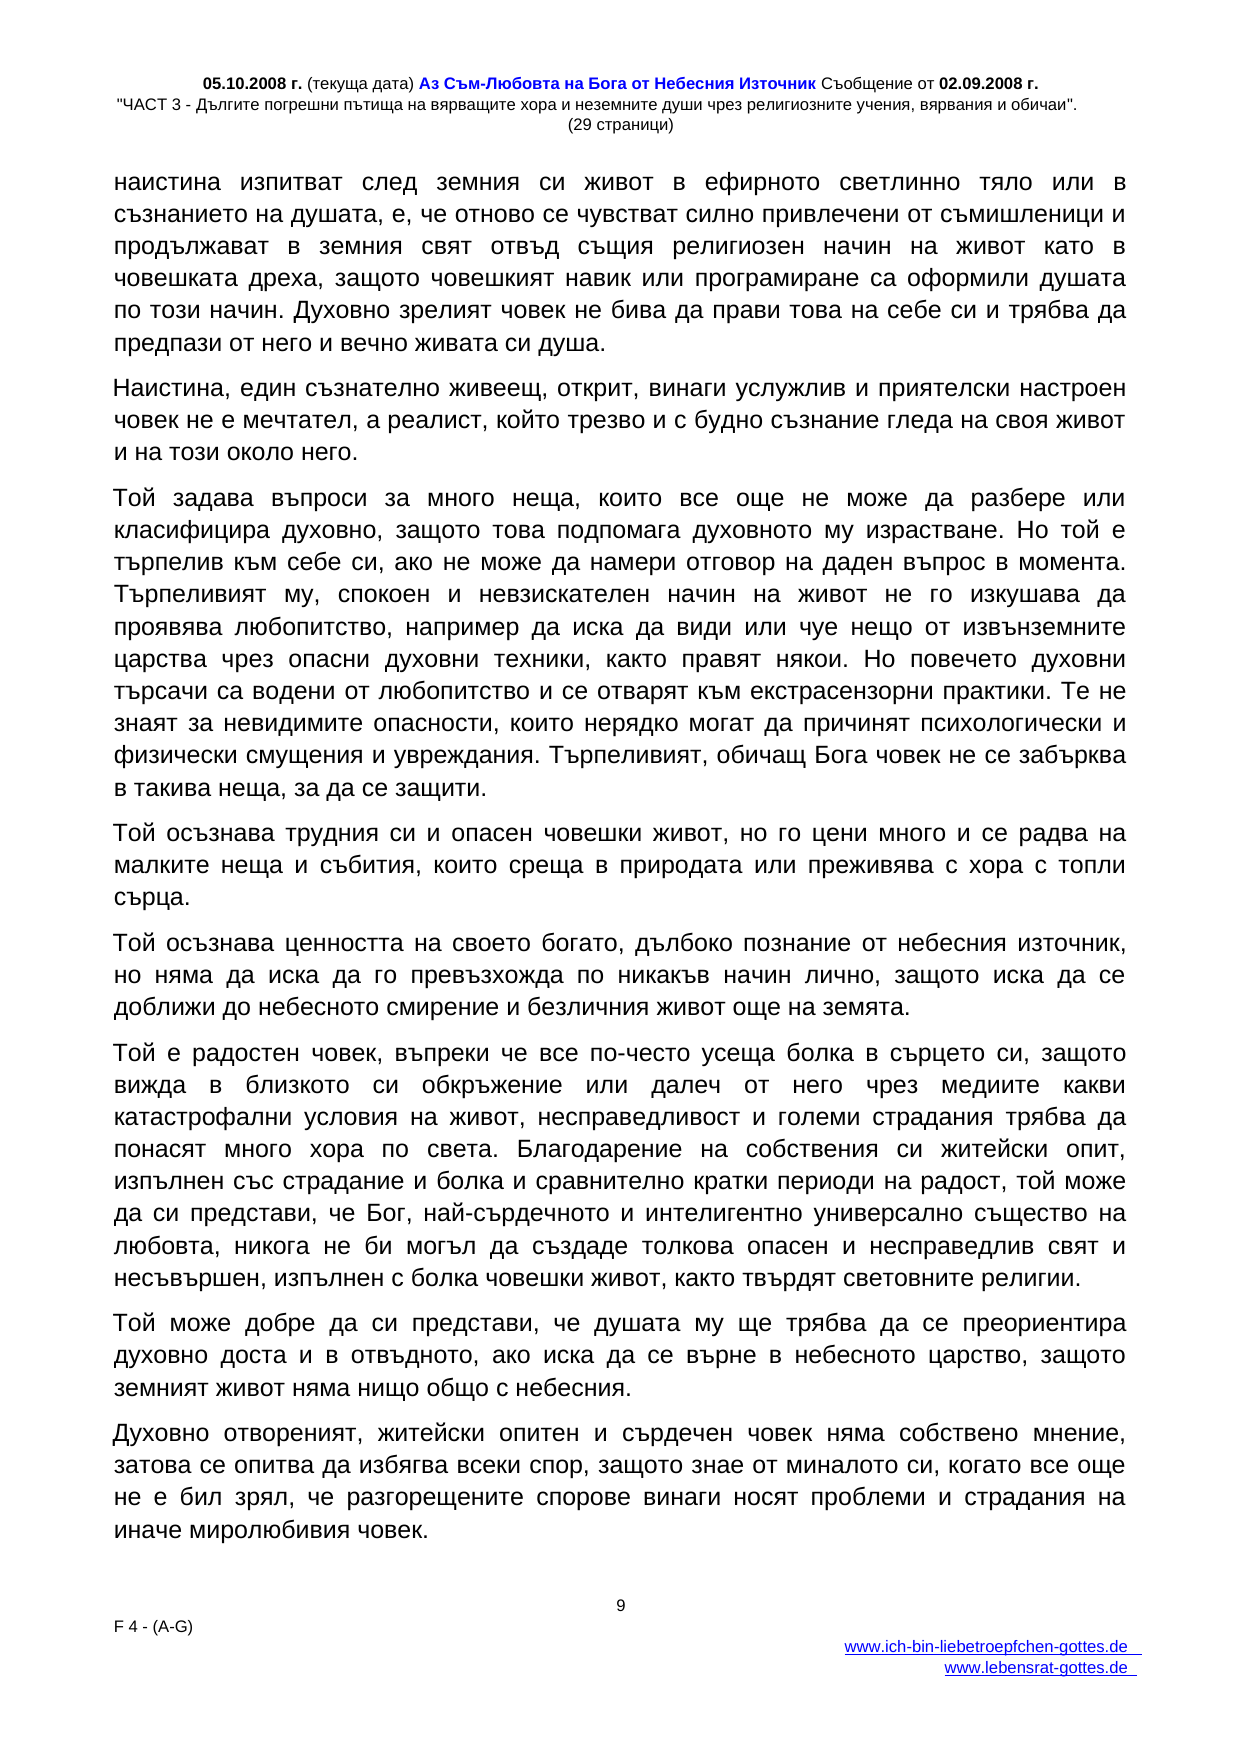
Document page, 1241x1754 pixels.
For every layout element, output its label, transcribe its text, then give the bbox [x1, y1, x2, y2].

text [112, 167, 1128, 356]
text Духовно отвореният, житейски опитен и сърдечен човек няма собствено мнение, затова се опитва да избягва всеки спор, защото знае от миналото си, когато все още не е бил зрял, че разгорещените спорове винаги носят проблеми и страдания на иначе миролюбивия човек. [112, 1418, 1128, 1543]
text Той е радостен човек, въпреки че все по-често усеща болка в сърцето си, защото вижда в близкото си обкръжение или далеч от него чрез медиите какви катастрофални условия на живот, несправедливост и големи страдания трябва да понасят много хора по света. Благодарение на собствения си житейски опит, изпълнен със страдание и болка и сравнително кратки периоди на радост, той може да си представи, че Бог, най-сърдечното и интелигентно универсално същество на любовта, никога не би могъл да създаде толкова опасен и несправедлив свят и несъвършен, изпълнен с болка човешки живот, както твърдят световните религии. [112, 1037, 1128, 1292]
text Той осъзнава трудния си и опасен човешки живот, но го цени много и се радва на малките неща и събития, които среща в природата или преживява с хора с топли сърца. [112, 818, 1128, 911]
text Наистина, един съзнателно живеещ, открит, винаги услужлив и приятелски настроен човек не е мечтател, а реалист, който трезво и с будно съзнание гледа на своя живот и на този около него. [112, 373, 1128, 466]
text Той осъзнава ценността на своето богато, дълбоко познание от небесния източник, но няма да иска да го превъзхожда по никакъв начин лично, защото иска да се доближи до небесното смирение и безличния живот още на земята. [112, 928, 1128, 1021]
text Той задава въпроси за много неща, които все още не може да разбере или класифицира духовно, защото това подпомага духовното му израстване. Но той е търпелив към себе си, ако не може да намери отговор на даден въпрос в момента. Търпеливият му, спокоен и невзискателен начин на живот не го изкушава да проявява любопитство, например да иска да види или чуе нещо от извънземните царства чрез опасни духовни техники, както правят някои. Но повечето духовни търсачи са водени от любопитство и се отварят към екстрасензорни практики. Те не знаят за невидимите опасности, които нерядко могат да причинят психологически и физически смущения и увреждания. Търпеливият, обичащ Бога човек не се забърква в такива неща, за да се защити. [112, 483, 1128, 801]
text Той може добре да си представи, че душата му ще трябва да се преориентира духовно доста и в отвъдното, ако иска да се върне в небесното царство, защото земният живот няма нищо общо с небесния. [112, 1308, 1128, 1401]
